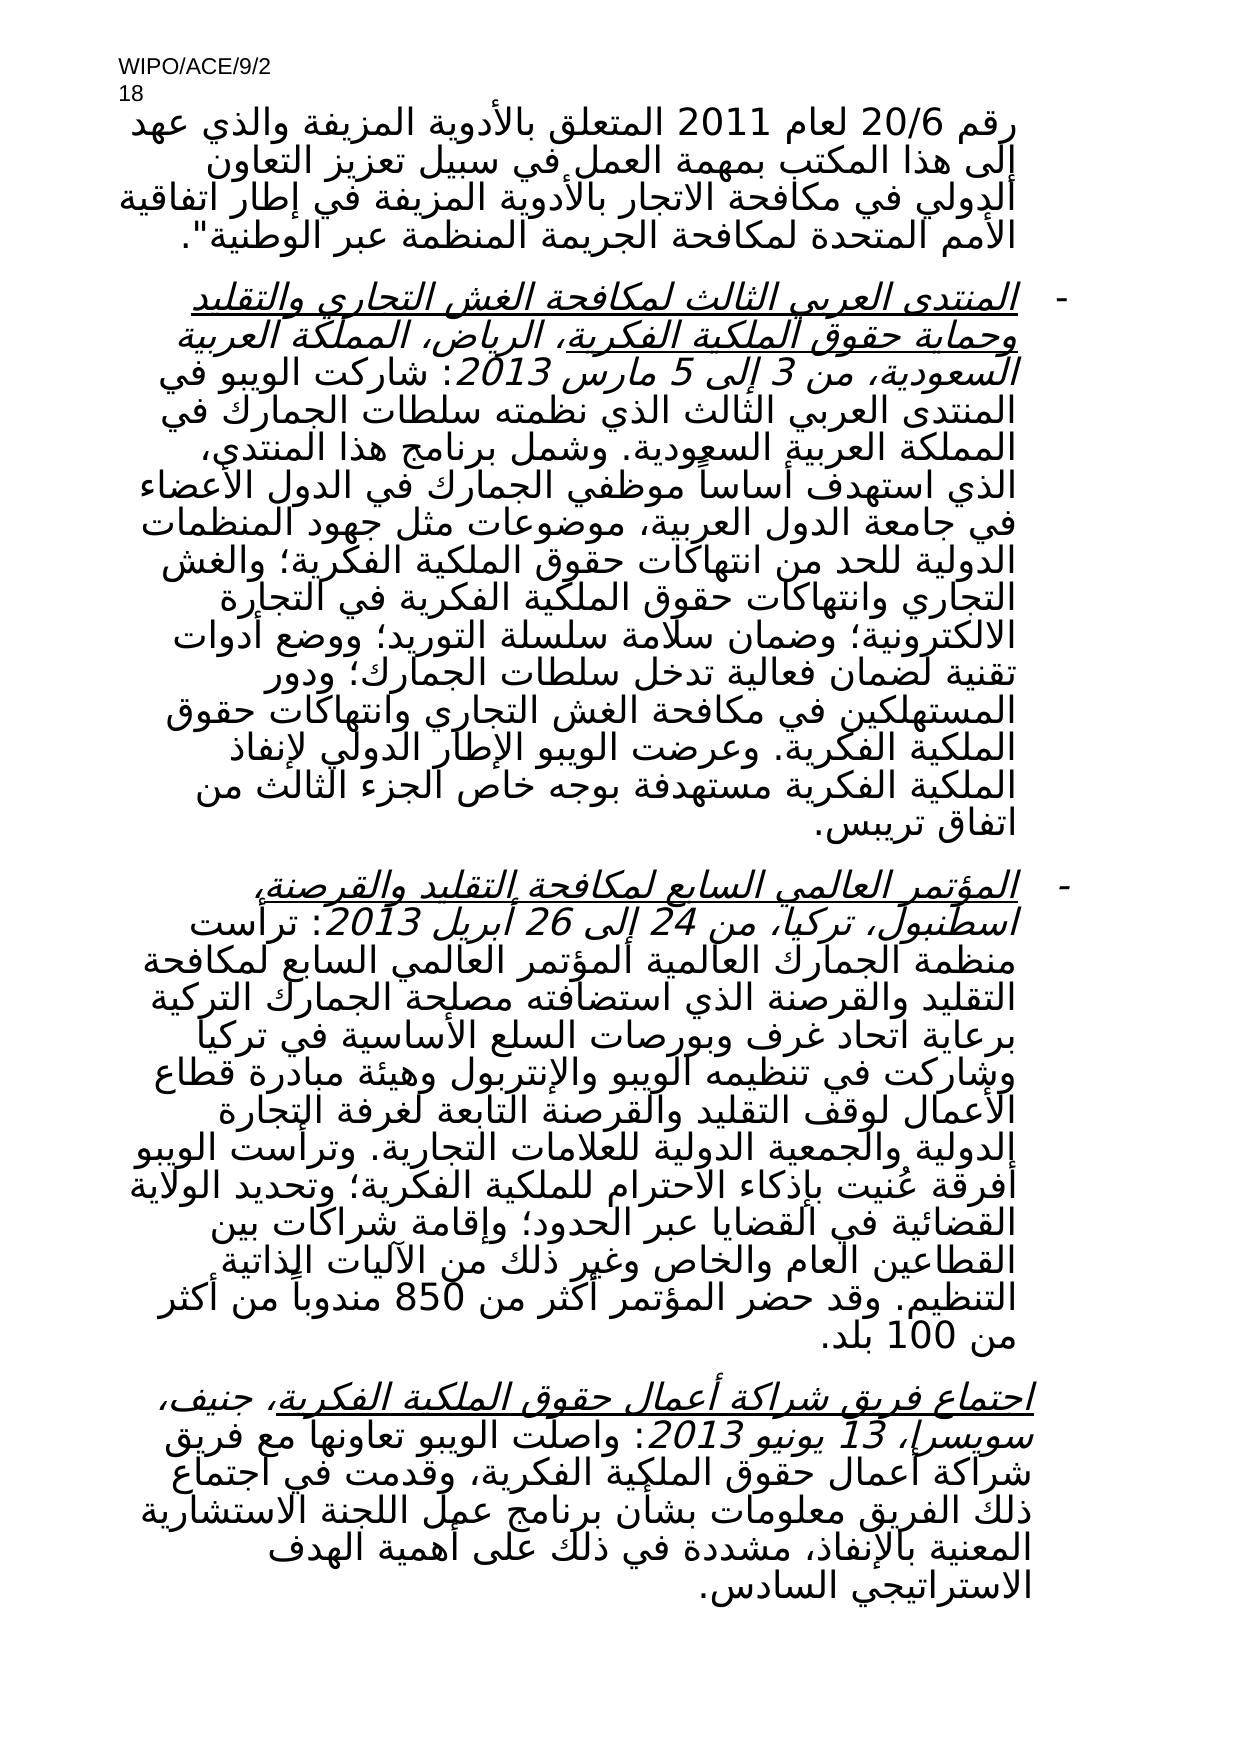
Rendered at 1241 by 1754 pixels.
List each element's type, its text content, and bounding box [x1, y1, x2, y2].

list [118, 106, 1055, 256]
list المنتدى العربي الثالث لمكافحة الغش التجاري والتقليد وحماية حقوق الملكية الفكرية، الرياض، المملكة العربية السعودية، من 3 إلى 5 مارس 2013: شاركت الويبو في المنتدى العربي الثالث الذي نظمته سلطات الجمارك في المملكة العربية السعودية. وشمل برنامج هذا المنتدى، الذي استهدف أساساً موظفي الجمارك في الدول الأعضاء في جامعة الدول العربية، موضوعات مثل جهود المنظمات الدولية للحد من انتهاكات حقوق الملكية الفكرية؛ والغش التجاري وانتهاكات حقوق الملكية الفكرية في التجارة الالكترونية؛ وضمان سلامة سلسلة التوريد؛ ووضع أدوات تقنية لضمان فعالية تدخل سلطات الجمارك؛ ودور المستهلكين في مكافحة الغش التجاري وانتهاكات حقوق الملكية الفكرية. وعرضت الويبو الإطار الدولي لإنفاذ الملكية الفكرية مستهدفة بوجه خاص الجزء الثالث من اتفاق تريبس. [118, 281, 1055, 843]
list المؤتمر العالمي السابع لمكافحة التقليد والقرصنة، اسطنبول، تركيا، من 24 إلى 26 أبريل 2013: ترأست منظمة الجمارك العالمية المؤتمر العالمي السابع لمكافحة التقليد والقرصنة الذي استضافته مصلحة الجمارك التركية برعاية اتحاد غرف وبورصات السلع الأساسية في تركيا وشاركت في تنظيمه الويبو والإنتربول وهيئة مبادرة قطاع الأعمال لوقف التقليد والقرصنة التابعة لغرفة التجارة الدولية والجمعية الدولية للعلامات التجارية. وترأست الويبو أفرقة عُنيت بإذكاء الاحترام للملكية الفكرية؛ وتحديد الولاية القضائية في القضايا عبر الحدود؛ وإقامة شراكات بين القطاعين العام والخاص وغير ذلك من الآليات الذاتية التنظيم. وقد حضر المؤتمر أكثر من 850 مندوباً من أكثر من 100 بلد. [118, 868, 1055, 1356]
text اجتماع فريق شراكة أعمال حقوق الملكية الفكرية، جنيف، سويسرا، 13 يونيو 2013: واصلت الويبو تعاونها مع فريق شراكة أعمال حقوق الملكية الفكرية، وقدمت في اجتماع ذلك الفريق معلومات بشأن برنامج عمل اللجنة الاستشارية المعنية بالإنفاذ، مشددة في ذلك على أهمية الهدف الاستراتيجي السادس. [118, 1381, 1033, 1606]
